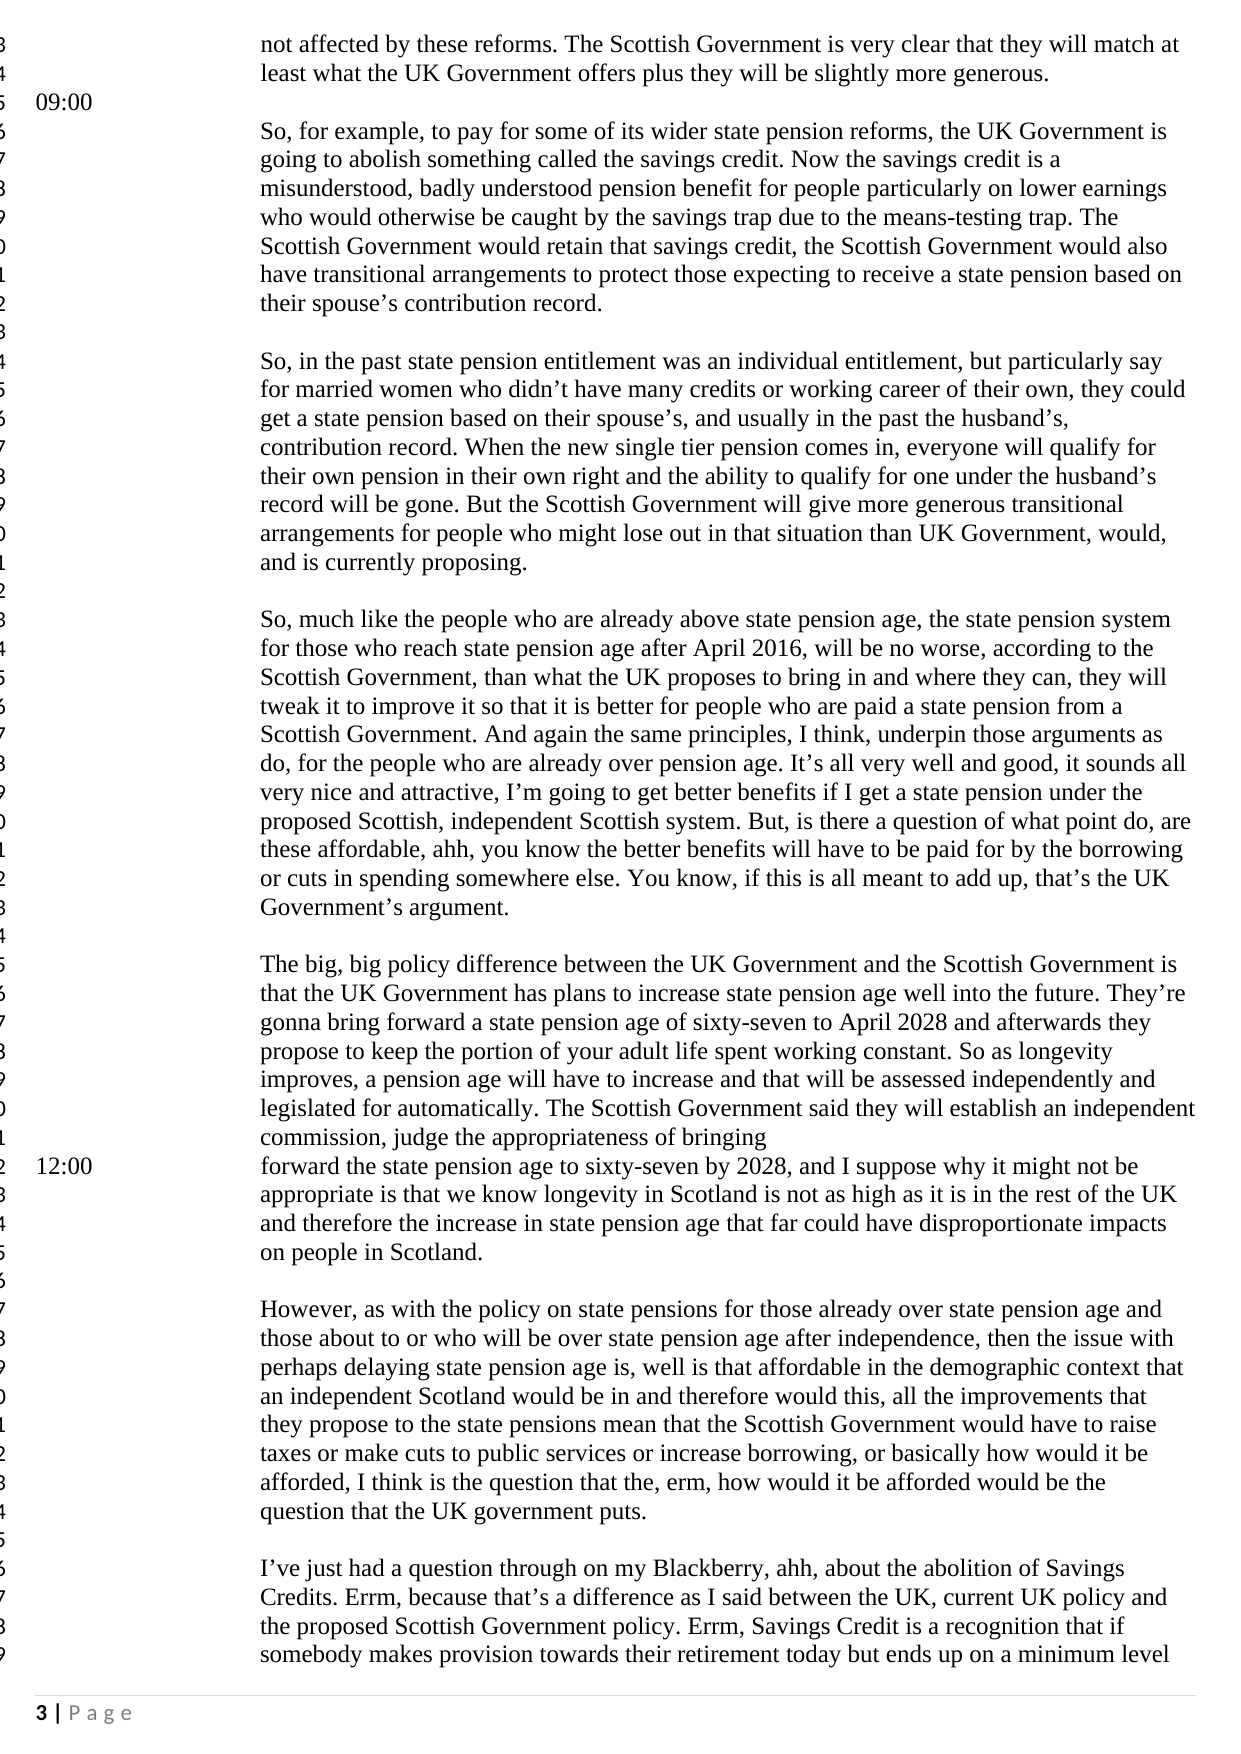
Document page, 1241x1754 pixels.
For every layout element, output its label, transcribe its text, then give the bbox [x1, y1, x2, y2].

text So, for example, to pay for some of its wider state pension reforms, the UK Government is going to abolish something called the savings credit. Now the savings credit is a misunderstood, badly understood pension benefit for people particularly on lower earnings who would otherwise be caught by the savings trap due to the means-testing trap. The Scottish Government would retain that savings credit, the Scottish Government would also have transitional arrangements to protect those expecting to receive a state pension based on their spouse’s contribution record. [260, 116, 1196, 317]
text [260, 29, 1196, 87]
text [260, 1553, 1196, 1668]
text The big, big policy difference between the UK Government and the Scottish Government is that the UK Government has plans to increase state pension age well into the future. They’re gonna bring forward a state pension age of sixty-seven to April 2028 and afterwards they propose to keep the portion of your adult life spent working constant. So as longevity improves, a pension age will have to increase and that will be assessed independently and legislated for automatically. The Scottish Government said they will establish an independent commission, judge the appropriateness of bringing [260, 949, 1196, 1151]
text 12:00 forward the state pension age to sixty-seven by 2028, and I suppose why it might not be appropriate is that we know longevity in Scotland is not as high as it is in the rest of the UK and therefore the increase in state pension age that far could have disproportionate impacts on people in Scotland. [35, 1151, 1196, 1266]
text So, much like the people who are already above state pension age, the state pension system for those who reach state pension age after April 2016, will be no worse, according to the Scottish Government, than what the UK proposes to bring in and where they can, they will tweak it to improve it so that it is better for people who are paid a state pension from a Scottish Government. And again the same principles, I think, underpin those arguments as do, for the people who are already over pension age. It’s all very well and good, it sounds all very nice and attractive, I’m going to get better benefits if I get a state pension under the proposed Scottish, independent Scottish system. But, is there a question of what point do, are these affordable, ahh, you know the better benefits will have to be paid for by the borrowing or cuts in spending somewhere else. You know, if this is all meant to add up, that’s the UK Government’s argument. [260, 604, 1196, 921]
text 09:00 [35, 87, 1196, 116]
text So, in the past state pension entitlement was an individual entitlement, but particularly say for married women who didn’t have many credits or working career of their own, they could get a state pension based on their spouse’s, and usually in the past the husband’s, contribution record. When the new single tier pension comes in, everyone will qualify for their own pension in their own right and the ability to qualify for one under the husband’s record will be gone. But the Scottish Government will give more generous transitional arrangements for people who might lose out in that situation than UK Government, would, and is currently proposing. [260, 346, 1196, 576]
text However, as with the policy on state pensions for those already over state pension age and those about to or who will be over state pension age after independence, then the issue with perhaps delaying state pension age is, well is that affordable in the demographic context that an independent Scotland would be in and therefore would this, all the improvements that they propose to the state pensions mean that the Scottish Government would have to raise taxes or make cuts to public services or increase borrowing, or basically how would it be afforded, I think is the question that the, erm, how would it be afforded would be the question that the UK government puts. [260, 1294, 1196, 1524]
